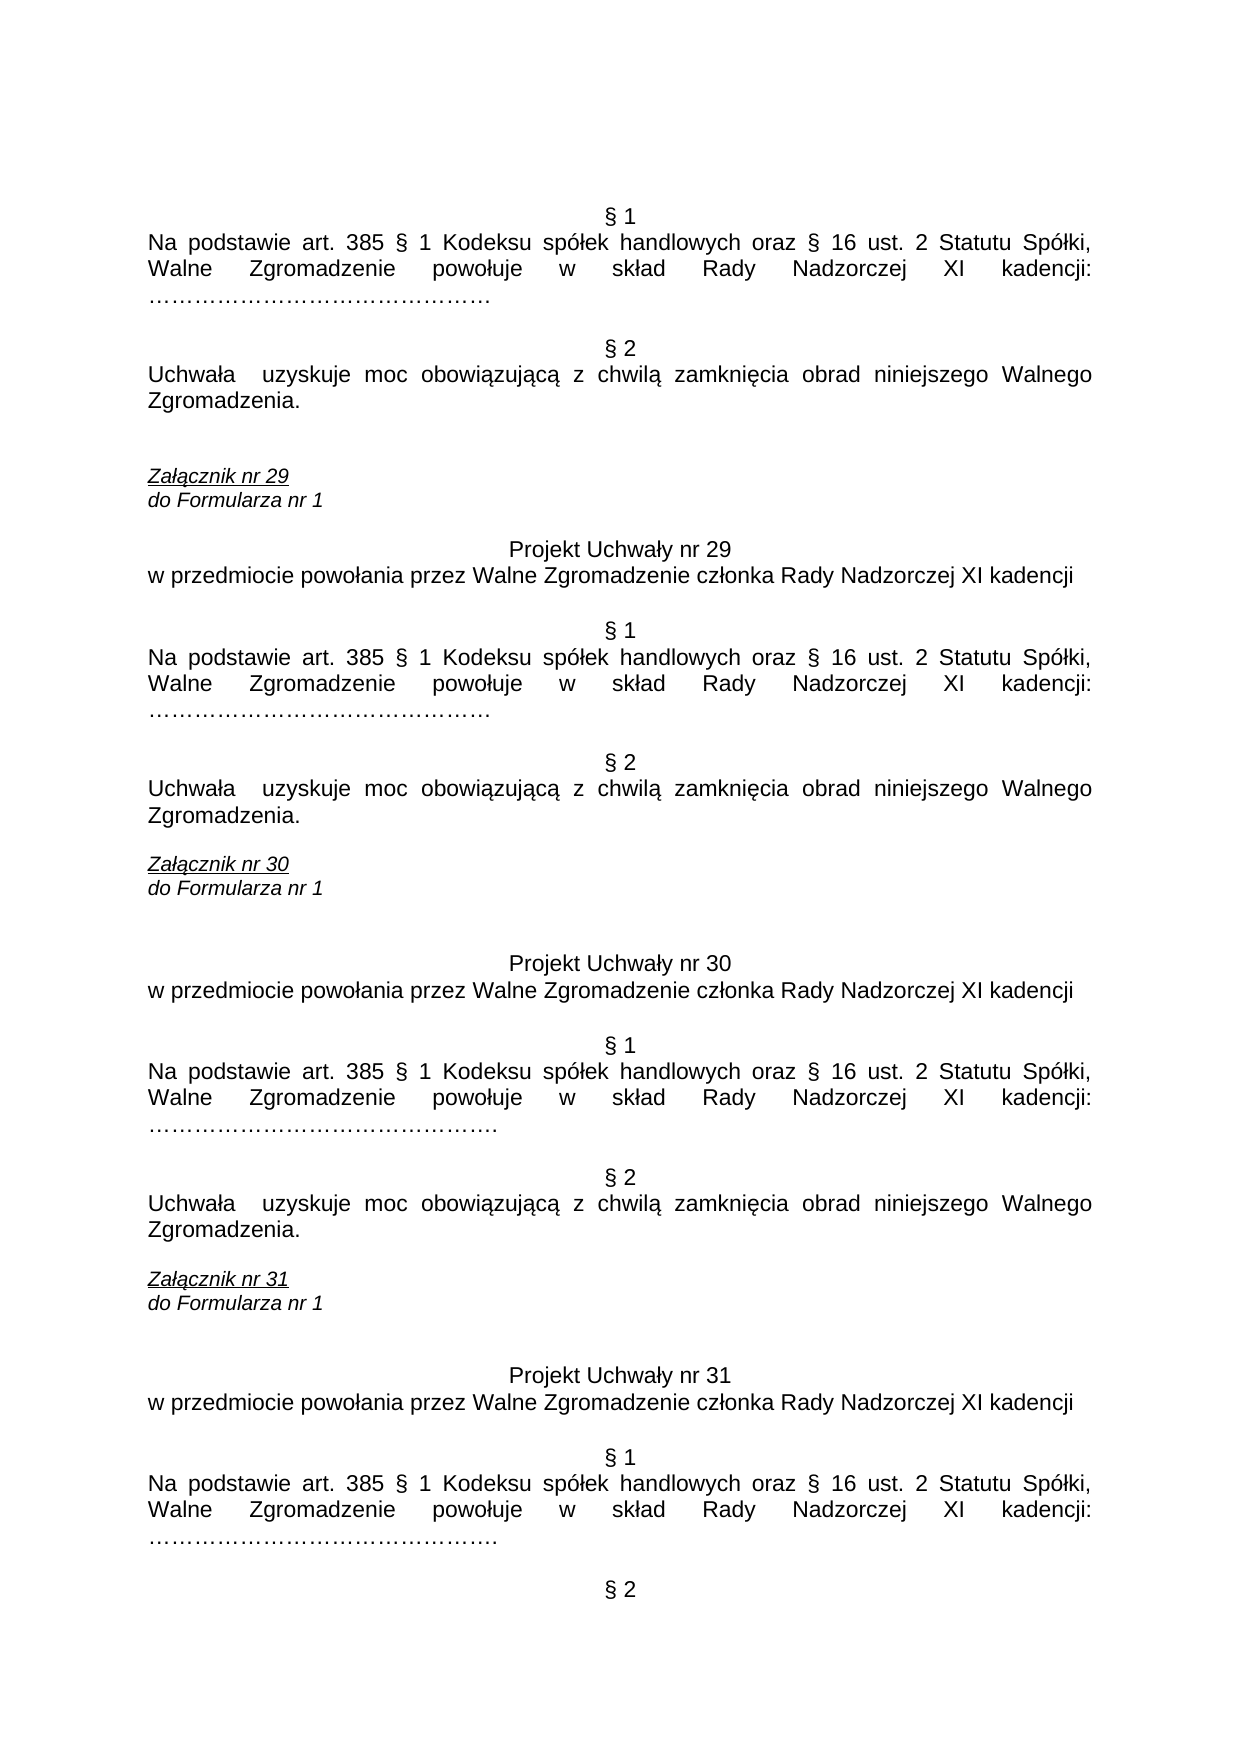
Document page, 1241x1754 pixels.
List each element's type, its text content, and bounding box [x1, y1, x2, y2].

text Na podstawie art. 385 § 1 Kodeksu spółek handlowych oraz § 16 ust. 2 Statutu Spółki, Walne Zgromadzenie powołuje w skład Rady Nadzorczej XI kadencji: ……………………………………… [148, 229, 1093, 308]
text Załącznik nr 29 [148, 464, 1093, 488]
text § 1 [148, 617, 1093, 643]
text w przedmiocie powołania przez Walne Zgromadzenie członka Rady Nadzorczej XI kadencji [148, 1389, 1093, 1415]
text Załącznik nr 31 [148, 1266, 1093, 1290]
text Na podstawie art. 385 § 1 Kodeksu spółek handlowych oraz § 16 ust. 2 Statutu Spółki, Walne Zgromadzenie powołuje w skład Rady Nadzorczej XI kadencji: ………………………………………. [148, 1058, 1093, 1137]
text do Formularza nr 1 [148, 876, 1093, 900]
text Na podstawie art. 385 § 1 Kodeksu spółek handlowych oraz § 16 ust. 2 Statutu Spółki, Walne Zgromadzenie powołuje w skład Rady Nadzorczej XI kadencji: ………………………………………. [148, 1470, 1093, 1549]
text Uchwała uzyskuje moc obowiązującą z chwilą zamknięcia obrad niniejszego Walnego Zgromadzenia. [148, 1190, 1093, 1242]
subtitle Projekt Uchwały nr 29 [148, 536, 1093, 562]
text Załącznik nr 30 [148, 852, 1093, 876]
text § 1 [148, 1444, 1093, 1470]
subtitle Projekt Uchwały nr 30 [148, 950, 1093, 977]
text § 2 [148, 1163, 1093, 1190]
subtitle Projekt Uchwały nr 31 [148, 1362, 1093, 1389]
text Uchwała uzyskuje moc obowiązującą z chwilą zamknięcia obrad niniejszego Walnego Zgromadzenia. [148, 775, 1093, 828]
text w przedmiocie powołania przez Walne Zgromadzenie członka Rady Nadzorczej XI kadencji [148, 977, 1093, 1003]
text Na podstawie art. 385 § 1 Kodeksu spółek handlowych oraz § 16 ust. 2 Statutu Spółki, Walne Zgromadzenie powołuje w skład Rady Nadzorczej XI kadencji: ……………………………………… [148, 643, 1093, 723]
text w przedmiocie powołania przez Walne Zgromadzenie członka Rady Nadzorczej XI kadencji [148, 562, 1093, 588]
text § 2 [148, 334, 1093, 361]
text § 1 [148, 1032, 1093, 1058]
text § 1 [148, 203, 1093, 229]
text do Formularza nr 1 [148, 1290, 1093, 1314]
text § 2 [148, 749, 1093, 775]
text Uchwała uzyskuje moc obowiązującą z chwilą zamknięcia obrad niniejszego Walnego Zgromadzenia. [148, 361, 1093, 413]
text do Formularza nr 1 [148, 488, 1093, 512]
text § 2 [148, 1576, 1093, 1602]
